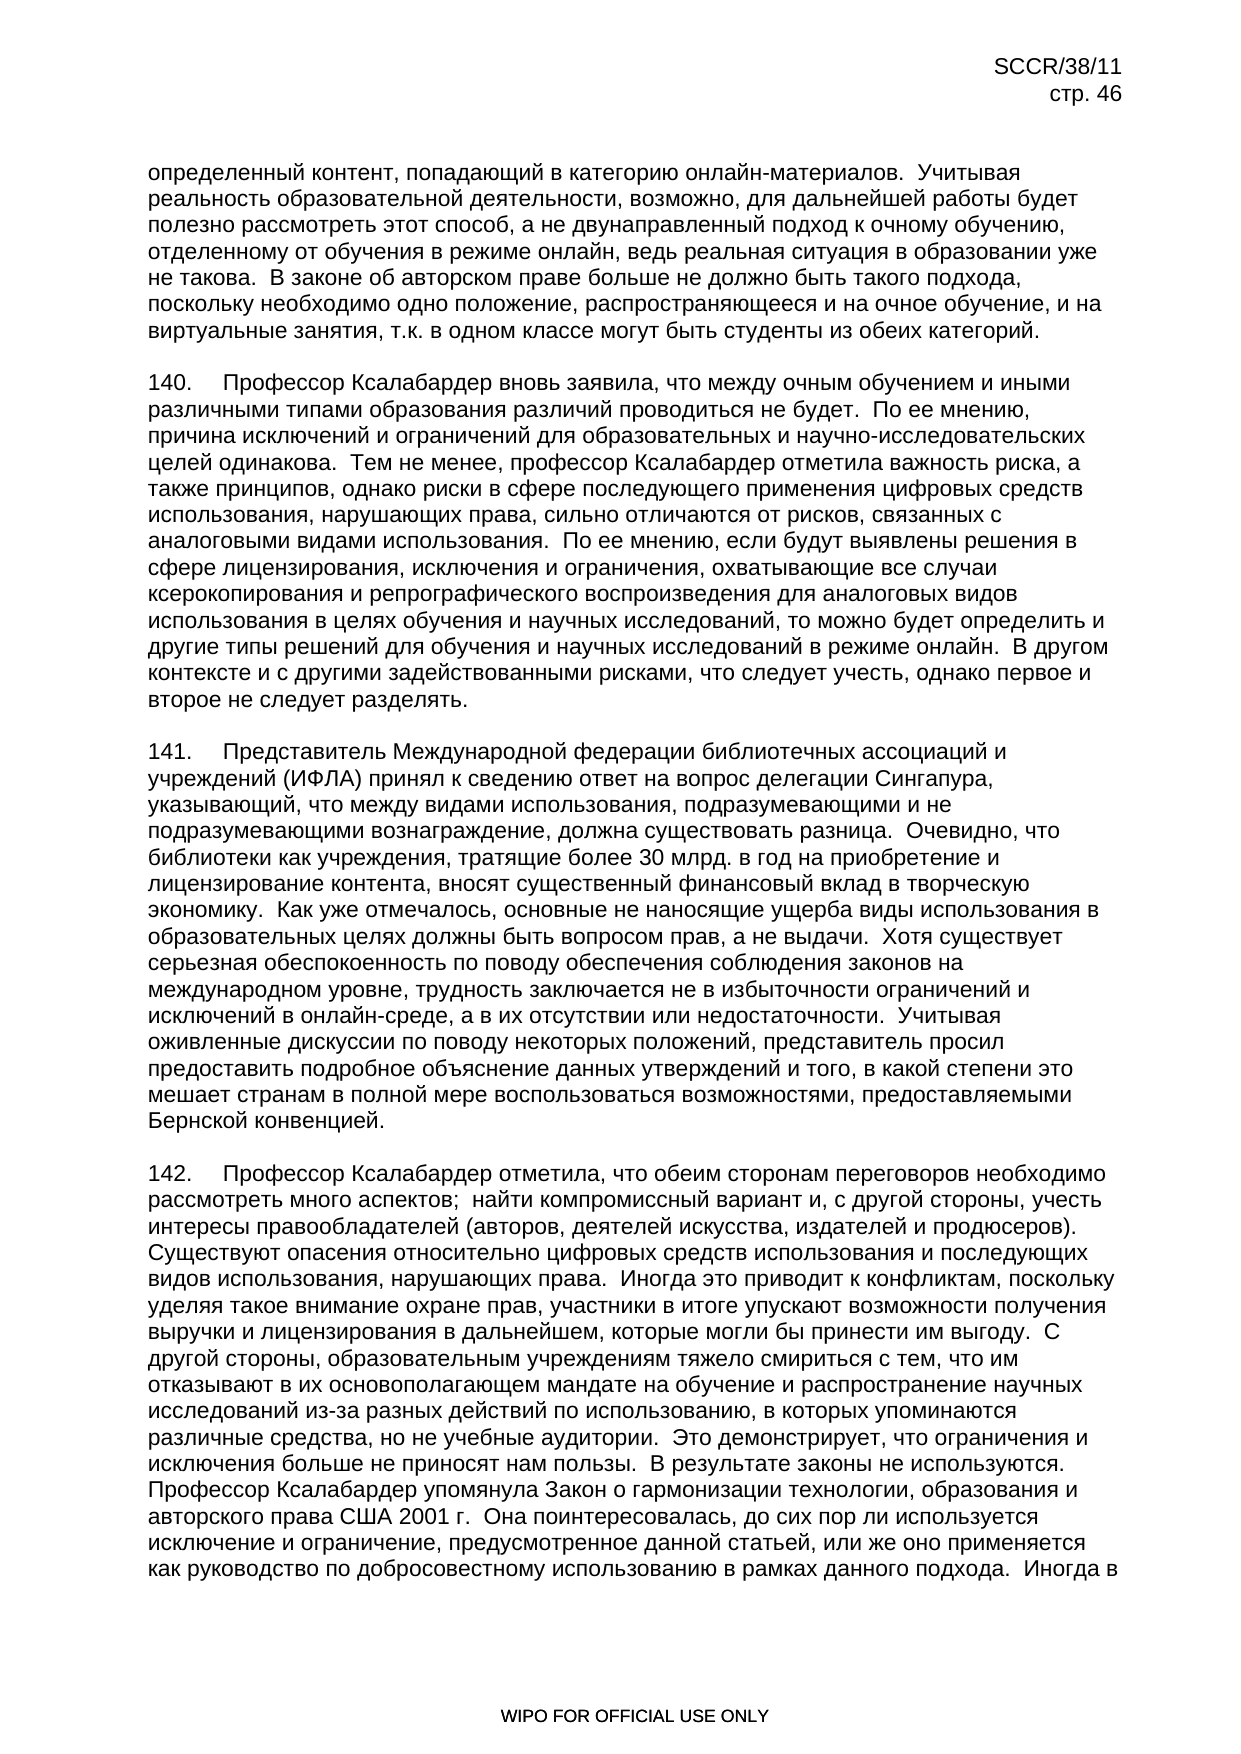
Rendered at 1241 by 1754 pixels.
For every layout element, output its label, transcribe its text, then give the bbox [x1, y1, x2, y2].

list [148, 158, 1122, 343]
list Профессор Ксалабардер вновь заявила, что между очным обучением и иными различными типами образования различий проводиться не будет. По ее мнению, причина исключений и ограничений для образовательных и научно-исследовательских целей одинакова. Тем не менее, профессор Ксалабардер отметила важность риска, а также принципов, однако риски в сфере последующего применения цифровых средств использования, нарушающих права, сильно отличаются от рисков, связанных с аналоговыми видами использования. По ее мнению, если будут выявлены решения в сфере лицензирования, исключения и ограничения, охватывающие все случаи ксерокопирования и репрографического воспроизведения для аналоговых видов использования в целях обучения и научных исследований, то можно будет определить и другие типы решений для обучения и научных исследований в режиме онлайн. В другом контексте и с другими задействованными рисками, что следует учесть, однако первое и второе не следует разделять. [148, 369, 1122, 712]
list Представитель Международной федерации библиотечных ассоциаций и учреждений (ИФЛА) принял к сведению ответ на вопрос делегации Сингапура, указывающий, что между видами использования, подразумевающими и не подразумевающими вознаграждение, должна существовать разница. Очевидно, что библиотеки как учреждения, тратящие более 30 млрд. в год на приобретение и лицензирование контента, вносят существенный финансовый вклад в творческую экономику. Как уже отмечалось, основные не наносящие ущерба виды использования в образовательных целях должны быть вопросом прав, а не выдачи. Хотя существует серьезная обеспокоенность по поводу обеспечения соблюдения законов на международном уровне, трудность заключается не в избыточности ограничений и исключений в онлайн-среде, а в их отсутствии или недостаточности. Учитывая оживленные дискуссии по поводу некоторых положений, представитель просил предоставить подробное объяснение данных утверждений и того, в какой степени это мешает странам в полной мере воспользоваться возможностями, предоставляемыми Бернской конвенцией. [148, 738, 1122, 1134]
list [148, 1160, 1122, 1582]
